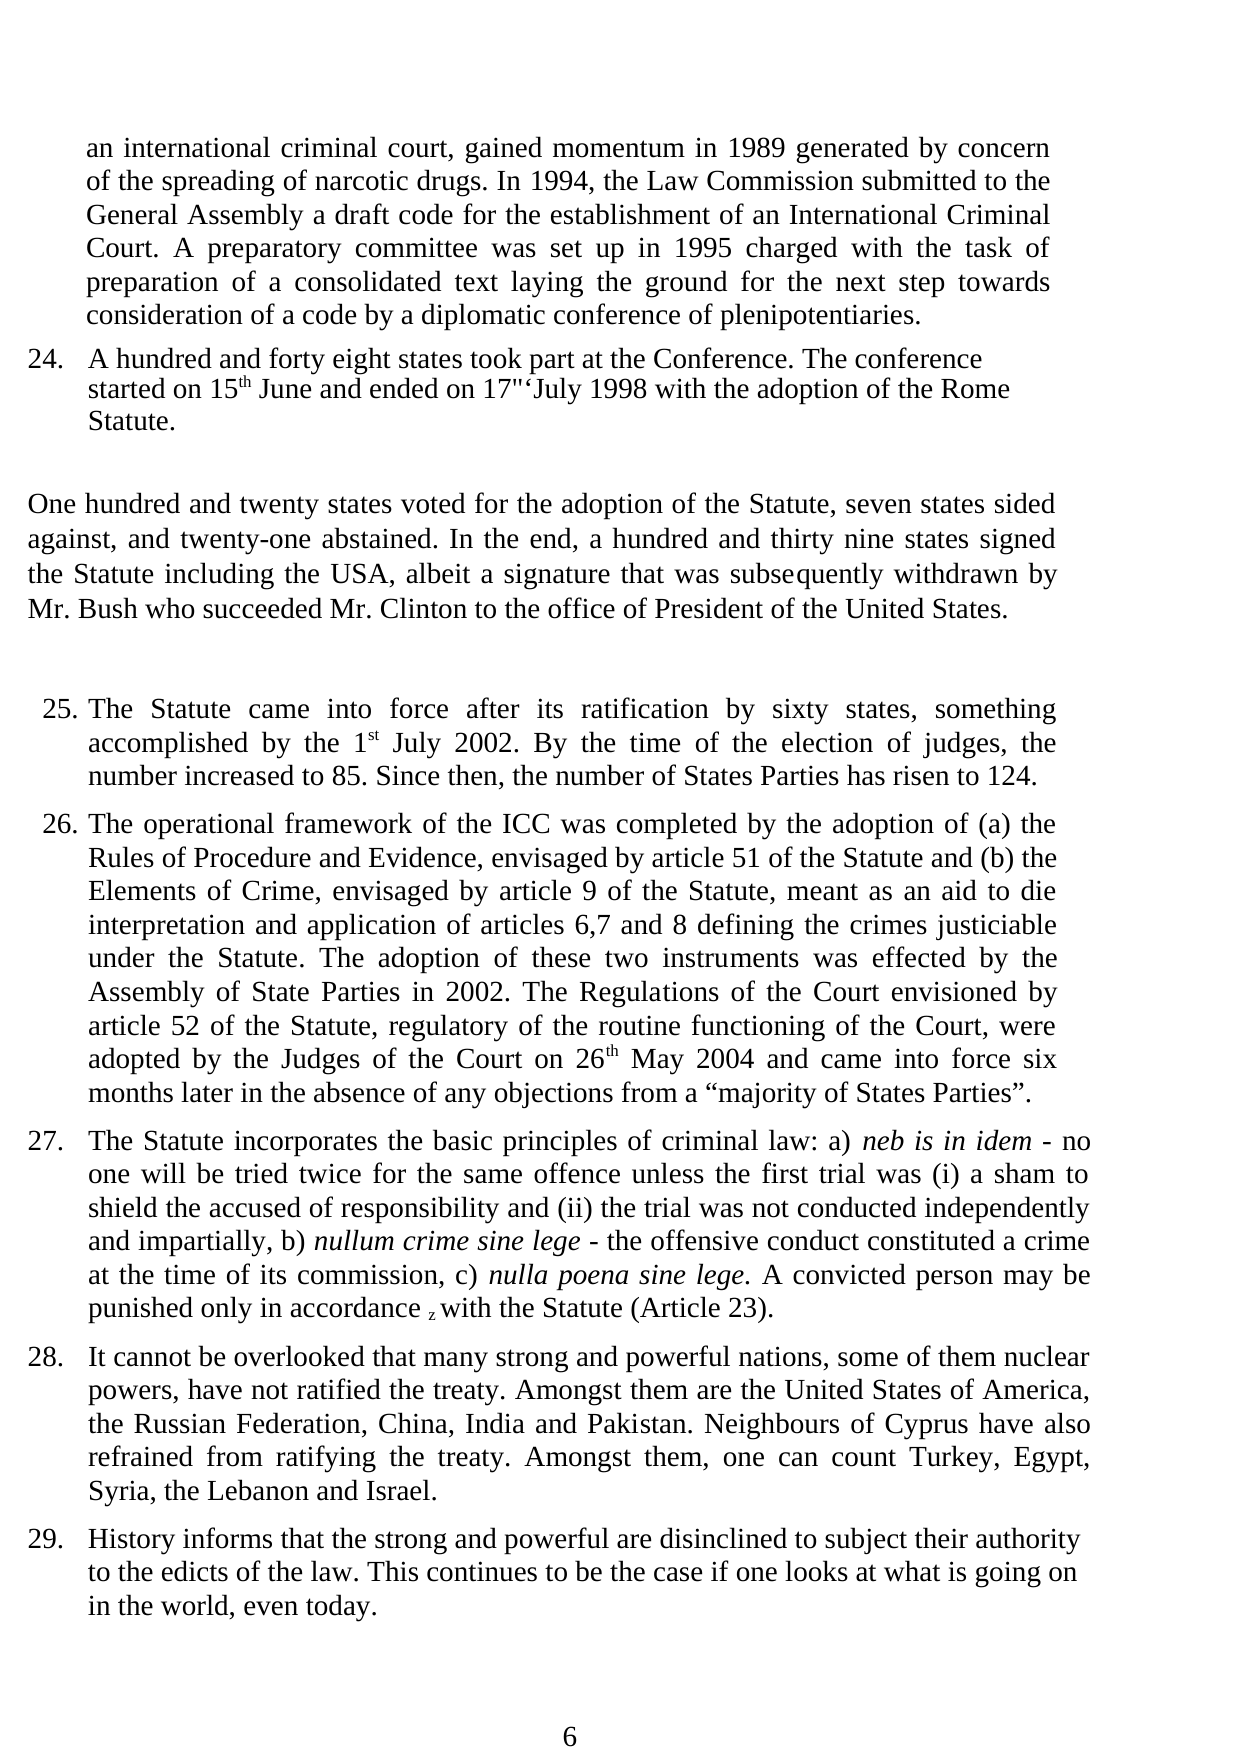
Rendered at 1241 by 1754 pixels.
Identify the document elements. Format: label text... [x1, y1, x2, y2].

list The Statute incorporates the basic principles of criminal law: a) neb is in idem - no one will be tried twice for the same offence unless the first trial was (i) a sham to shield the accused of responsibility and (ii) the trial was not conducted independently and impartially, b) nullum crime sine lege - the offensive conduct constituted a crime at the time of its commission, c) nulla poena sine lege. A convicted person may be punished only in accordance z with the Statute (Article 23). [27, 1123, 1091, 1324]
list A hundred and forty eight states took part at the Conference. The conference [27, 343, 1091, 374]
list The Statute came into force after its ratification by sixty states, something accomplished by the 1st July 2002. By the time of the election of judges, the number increased to 85. Since then, the number of States Parties has risen to 124. [42, 691, 1058, 792]
list History informs that the strong and powerful are disinclined to subject their authority to the edicts of the law. This continues to be the case if one looks at what is going on in the world, even today. [27, 1521, 1091, 1622]
text One hundred and twenty states voted for the adoption of the Statute, seven states sided against, and twenty-one abstained. In the end, a hundred and thirty nine states signed the Statute including the USA, albeit a signature that was subsequently withdrawn by Mr. Bush who succeeded Mr. Clinton to the office of President of the United States. [27, 486, 1058, 625]
text started on 15th June and ended on 17"‘July 1998 with the adoption of the Rome Statute. [88, 374, 1091, 436]
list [27, 130, 1052, 331]
list The operational framework of the ICC was completed by the adoption of (a) the Rules of Procedure and Evidence, envisaged by article 51 of the Statute and (b) the Elements of Crime, envisaged by article 9 of the Statute, meant as an aid to die interpretation and application of articles 6,7 and 8 defining the crimes justiciable under the Statute. The adoption of these two instruments was effected by the Assembly of State Parties in 2002. The Regulations of the Court envisioned by article 52 of the Statute, regulatory of the routine functioning of the Court, were adopted by the Judges of the Court on 26th May 2004 and came into force six months later in the absence of any objections from a “majority of States Parties”. [42, 806, 1058, 1108]
list It cannot be overlooked that many strong and powerful nations, some of them nuclear powers, have not ratified the treaty. Amongst them are the United States of America, the Russian Federation, China, India and Pakistan. Neighbours of Cyprus have also refrained from ratifying the treaty. Amongst them, one can count Turkey, Egypt, Syria, the Lebanon and Israel. [27, 1339, 1091, 1506]
